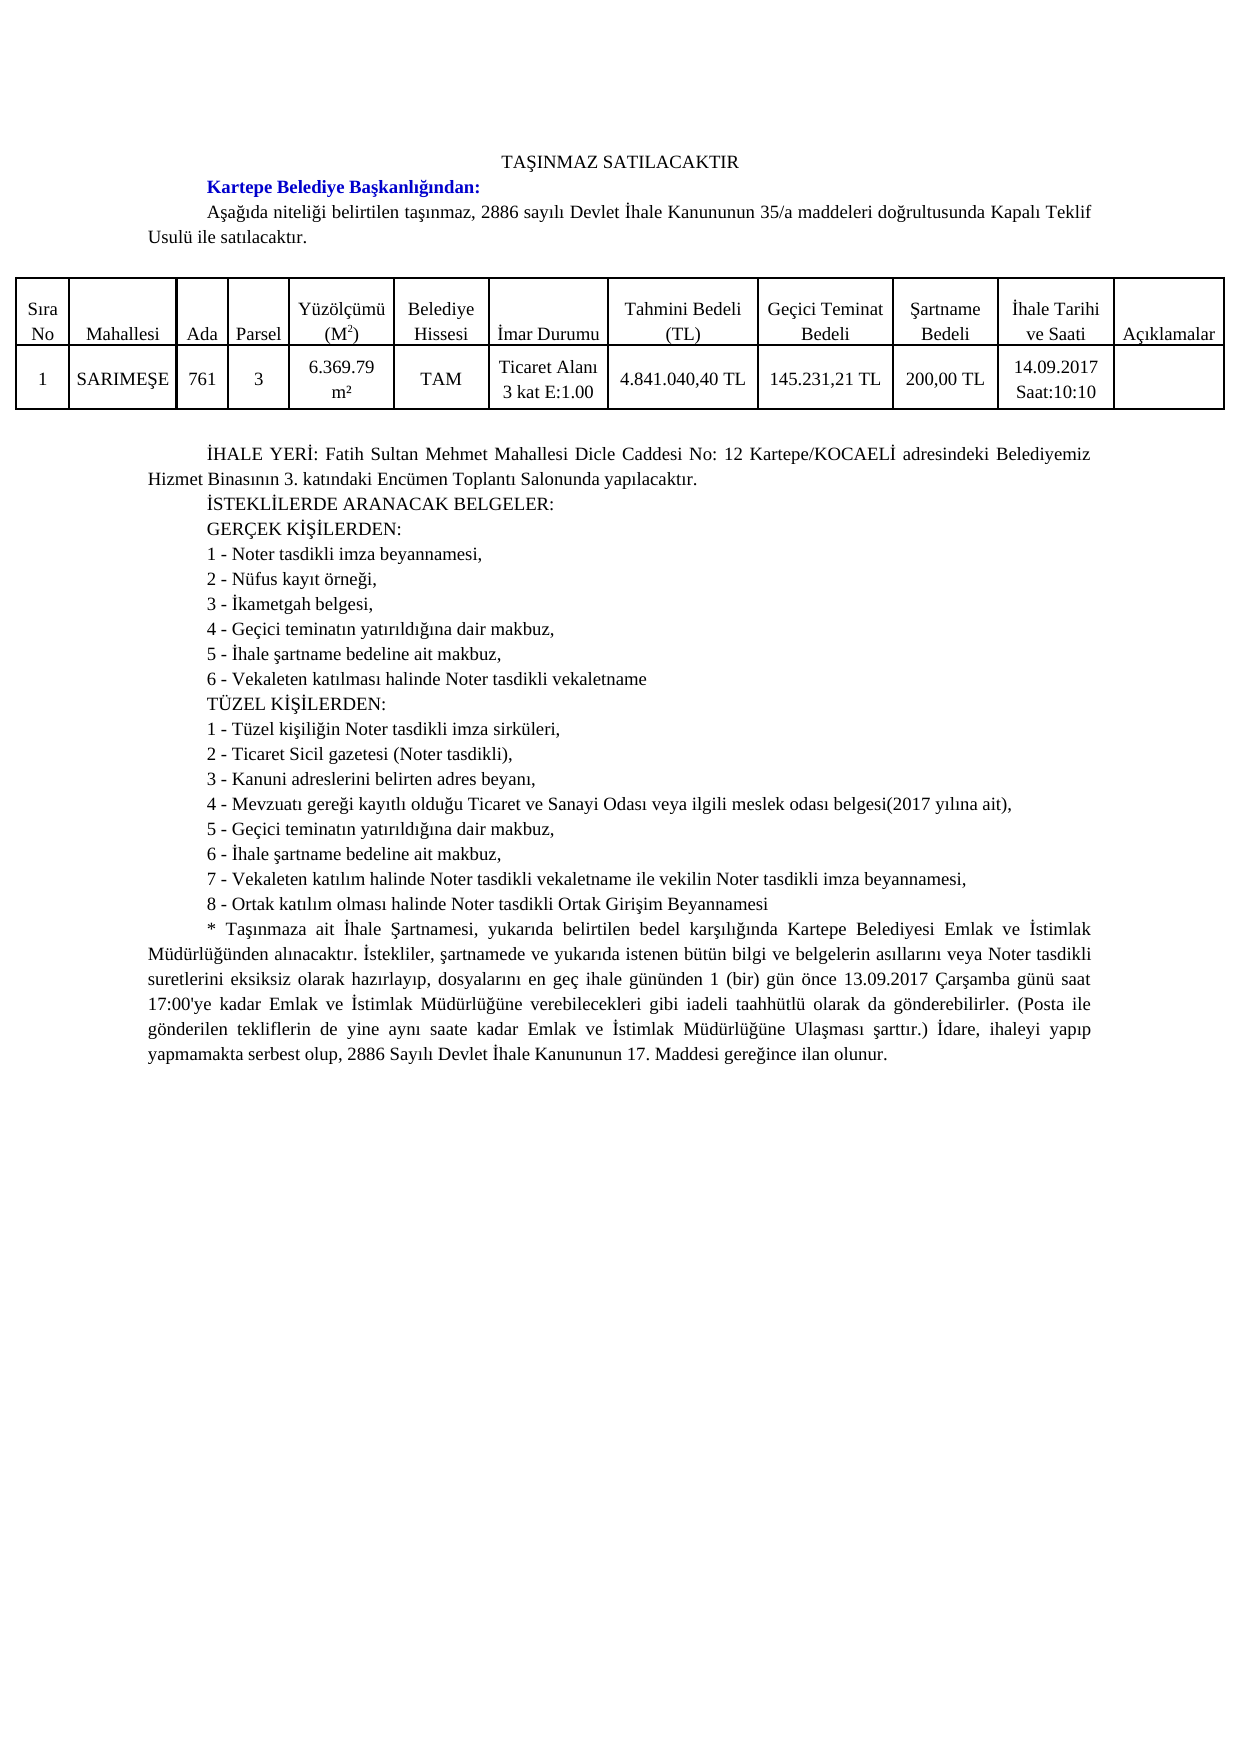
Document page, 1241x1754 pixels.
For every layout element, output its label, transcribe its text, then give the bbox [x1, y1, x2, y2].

table_cell 14.09.2017 Saat:10:10 [999, 346, 1113, 408]
text TÜZEL KİŞİLERDEN: [148, 689, 1093, 714]
text 3 - Kanuni adreslerini belirten adres beyanı, [148, 764, 1093, 789]
table_header Tahmini Bedeli (TL) [609, 279, 757, 344]
text 5 - Geçici teminatın yatırıldığına dair makbuz, [148, 814, 1093, 839]
text TAŞINMAZ SATILACAKTIR [148, 148, 1093, 173]
text İSTEKLİLERDE ARANACAK BELGELER: [148, 489, 1093, 514]
text GERÇEK KİŞİLERDEN: [148, 514, 1093, 539]
text 2 - Ticaret Sicil gazetesi (Noter tasdikli), [148, 739, 1093, 764]
table_header Şartname Bedeli [894, 279, 997, 344]
table_header Açıklamalar [1115, 279, 1223, 344]
text 4 - Geçici teminatın yatırıldığına dair makbuz, [148, 614, 1093, 639]
table_header Mahallesi [70, 279, 175, 344]
text 6 - Vekaleten katılması halinde Noter tasdikli vekaletname [148, 664, 1093, 689]
table_header Yüzölçümü (M2) [290, 279, 393, 344]
text 7 - Vekaleten katılım halinde Noter tasdikli vekaletname ile vekilin Noter tasdikli imza beyannamesi, [148, 864, 1093, 889]
table_cell [1115, 346, 1223, 408]
table_header Geçici Teminat Bedeli [759, 279, 892, 344]
table_cell 3 [229, 346, 288, 408]
table_cell 145.231,21 TL [759, 346, 892, 408]
table_cell 761 [178, 346, 227, 408]
text Aşağıda niteliği belirtilen taşınmaz, 2886 sayılı Devlet İhale Kanununun 35/a maddeleri doğrultusunda Kapalı Teklif Usulü ile satılacaktır. [148, 198, 1093, 248]
text 2 - Nüfus kayıt örneği, [148, 564, 1093, 589]
table_header İmar Durumu [490, 279, 607, 344]
table_cell 1 [17, 346, 68, 408]
table_cell TAM [395, 346, 488, 408]
table_cell 4.841.040,40 TL [609, 346, 757, 408]
table_header İhale Tarihi ve Saati [999, 279, 1113, 344]
text 4 - Mevzuatı gereği kayıtlı olduğu Ticaret ve Sanayi Odası veya ilgili meslek odası belgesi(2017 yılına ait), [148, 789, 1093, 814]
table_header Sıra No [17, 279, 68, 344]
text 1 - Noter tasdikli imza beyannamesi, [148, 539, 1093, 564]
table_cell 6.369.79 m² [290, 346, 393, 408]
text 6 - İhale şartname bedeline ait makbuz, [148, 839, 1093, 864]
table_cell Ticaret Alanı 3 kat E:1.00 [490, 346, 607, 408]
table_header Parsel [229, 279, 288, 344]
text * Taşınmaza ait İhale Şartnamesi, yukarıda belirtilen bedel karşılığında Kartepe Belediyesi Emlak ve İstimlak Müdürlüğünden alınacaktır. İstekliler, şartnamede ve yukarıda istenen bütün bilgi ve belgelerin asıllarını veya Noter tasdikli suretlerini eksiksiz olarak hazırlayıp, dosyalarını en geç ihale gününden 1 (bir) gün önce 13.09.2017 Çarşamba günü saat 17:00'ye kadar Emlak ve İstimlak Müdürlüğüne verebilecekleri gibi iadeli taahhütlü olarak da gönderebilirler. (Posta ile gönderilen tekliflerin de yine aynı saate kadar Emlak ve İstimlak Müdürlüğüne Ulaşması şarttır.) İdare, ihaleyi yapıp yapmamakta serbest olup, 2886 Sayılı Devlet İhale Kanununun 17. Maddesi gereğince ilan olunur. [148, 914, 1093, 1064]
table_cell SARIMEŞE [70, 346, 175, 408]
text İHALE YERİ: Fatih Sultan Mehmet Mahallesi Dicle Caddesi No: 12 Kartepe/KOCAELİ adresindeki Belediyemiz Hizmet Binasının 3. katındaki Encümen Toplantı Salonunda yapılacaktır. [148, 439, 1093, 489]
text 3 - İkametgah belgesi, [148, 589, 1093, 614]
text 8 - Ortak katılım olması halinde Noter tasdikli Ortak Girişim Beyannamesi [148, 889, 1093, 914]
table_header Ada [178, 279, 227, 344]
table_header Belediye Hissesi [395, 279, 488, 344]
text 1 - Tüzel kişiliğin Noter tasdikli imza sirküleri, [148, 714, 1093, 739]
text Kartepe Belediye Başkanlığından: [148, 173, 1093, 198]
text 5 - İhale şartname bedeline ait makbuz, [148, 639, 1093, 664]
table_cell 200,00 TL [894, 346, 997, 408]
